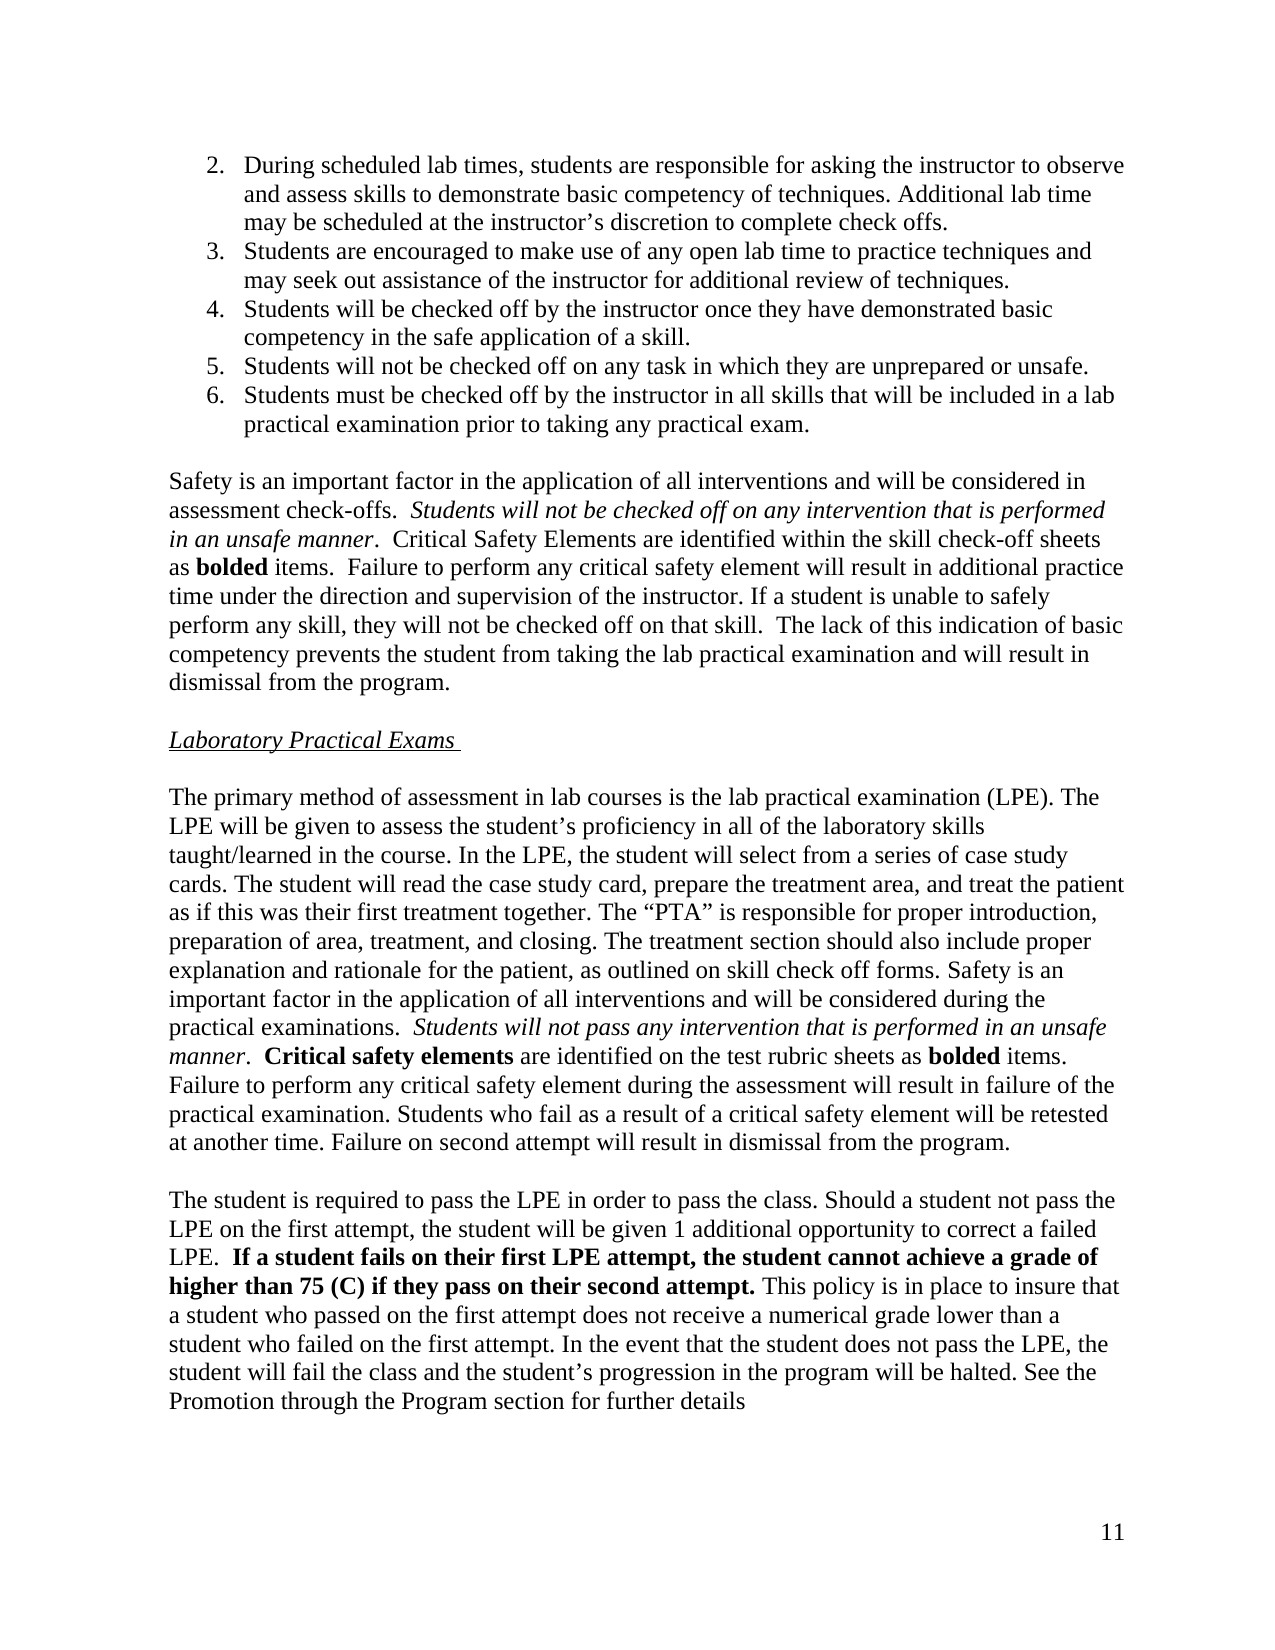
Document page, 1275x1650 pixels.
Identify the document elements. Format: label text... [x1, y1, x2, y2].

text The student is required to pass the LPE in order to pass the class. Should a student not pass the LPE on the first attempt, the student will be given 1 additional opportunity to correct a failed LPE. If a student fails on their first LPE attempt, the student cannot achieve a grade of higher than 75 (C) if they pass on their second attempt. This policy is in place to insure that a student who passed on the first attempt does not receive a numerical grade lower than a student who failed on the first attempt. In the event that the student does not pass the LPE, the student will fail the class and the student’s progression in the program will be halted. See the Promotion through the Program section for further details [169, 1185, 1126, 1415]
list During scheduled lab times, students are responsible for asking the instructor to observe and assess skills to demonstrate basic competency of techniques. Additional lab time may be scheduled at the instructor’s discretion to complete check offs. [206, 150, 1125, 236]
text Safety is an important factor in the application of all interventions and will be considered in assessment check-offs. Students will not be checked off on any intervention that is performed in an unsafe manner. Critical Safety Elements are identified within the skill check-off sheets as bolded items. Failure to perform any critical safety element will result in additional practice time under the direction and supervision of the instructor. If a student is unable to safely perform any skill, they will not be checked off on that skill. The lack of this indication of basic competency prevents the student from taking the lab practical examination and will result in dismissal from the program. [169, 466, 1125, 696]
list Students must be checked off by the instructor in all skills that will be included in a lab practical examination prior to taking any practical exam. [206, 380, 1125, 437]
list Students will not be checked off on any task in which they are unprepared or unsafe. [206, 351, 1125, 380]
list Students will be checked off by the instructor once they have demonstrated basic competency in the safe application of a skill. [206, 294, 1125, 351]
list Students are encouraged to make use of any open lab time to practice techniques and may seek out assistance of the instructor for additional review of techniques. [206, 236, 1125, 294]
text Laboratory Practical Exams [169, 725, 1126, 754]
text The primary method of assessment in lab courses is the lab practical examination (LPE). The LPE will be given to assess the student’s proficiency in all of the laboratory skills taught/learned in the course. In the LPE, the student will select from a series of case study cards. The student will read the case study card, prepare the treatment area, and treat the patient as if this was their first treatment together. The “PTA” is responsible for proper introduction, preparation of area, treatment, and closing. The treatment section should also include proper explanation and rationale for the patient, as outlined on skill check off forms. Safety is an important factor in the application of all interventions and will be considered during the practical examinations. Students will not pass any intervention that is performed in an unsafe manner. Critical safety elements are identified on the test rubric sheets as bolded items. Failure to perform any critical safety element during the assessment will result in failure of the practical examination. Students who fail as a result of a critical safety element will be retested at another time. Failure on second attempt will result in dismissal from the program. [169, 782, 1126, 1156]
